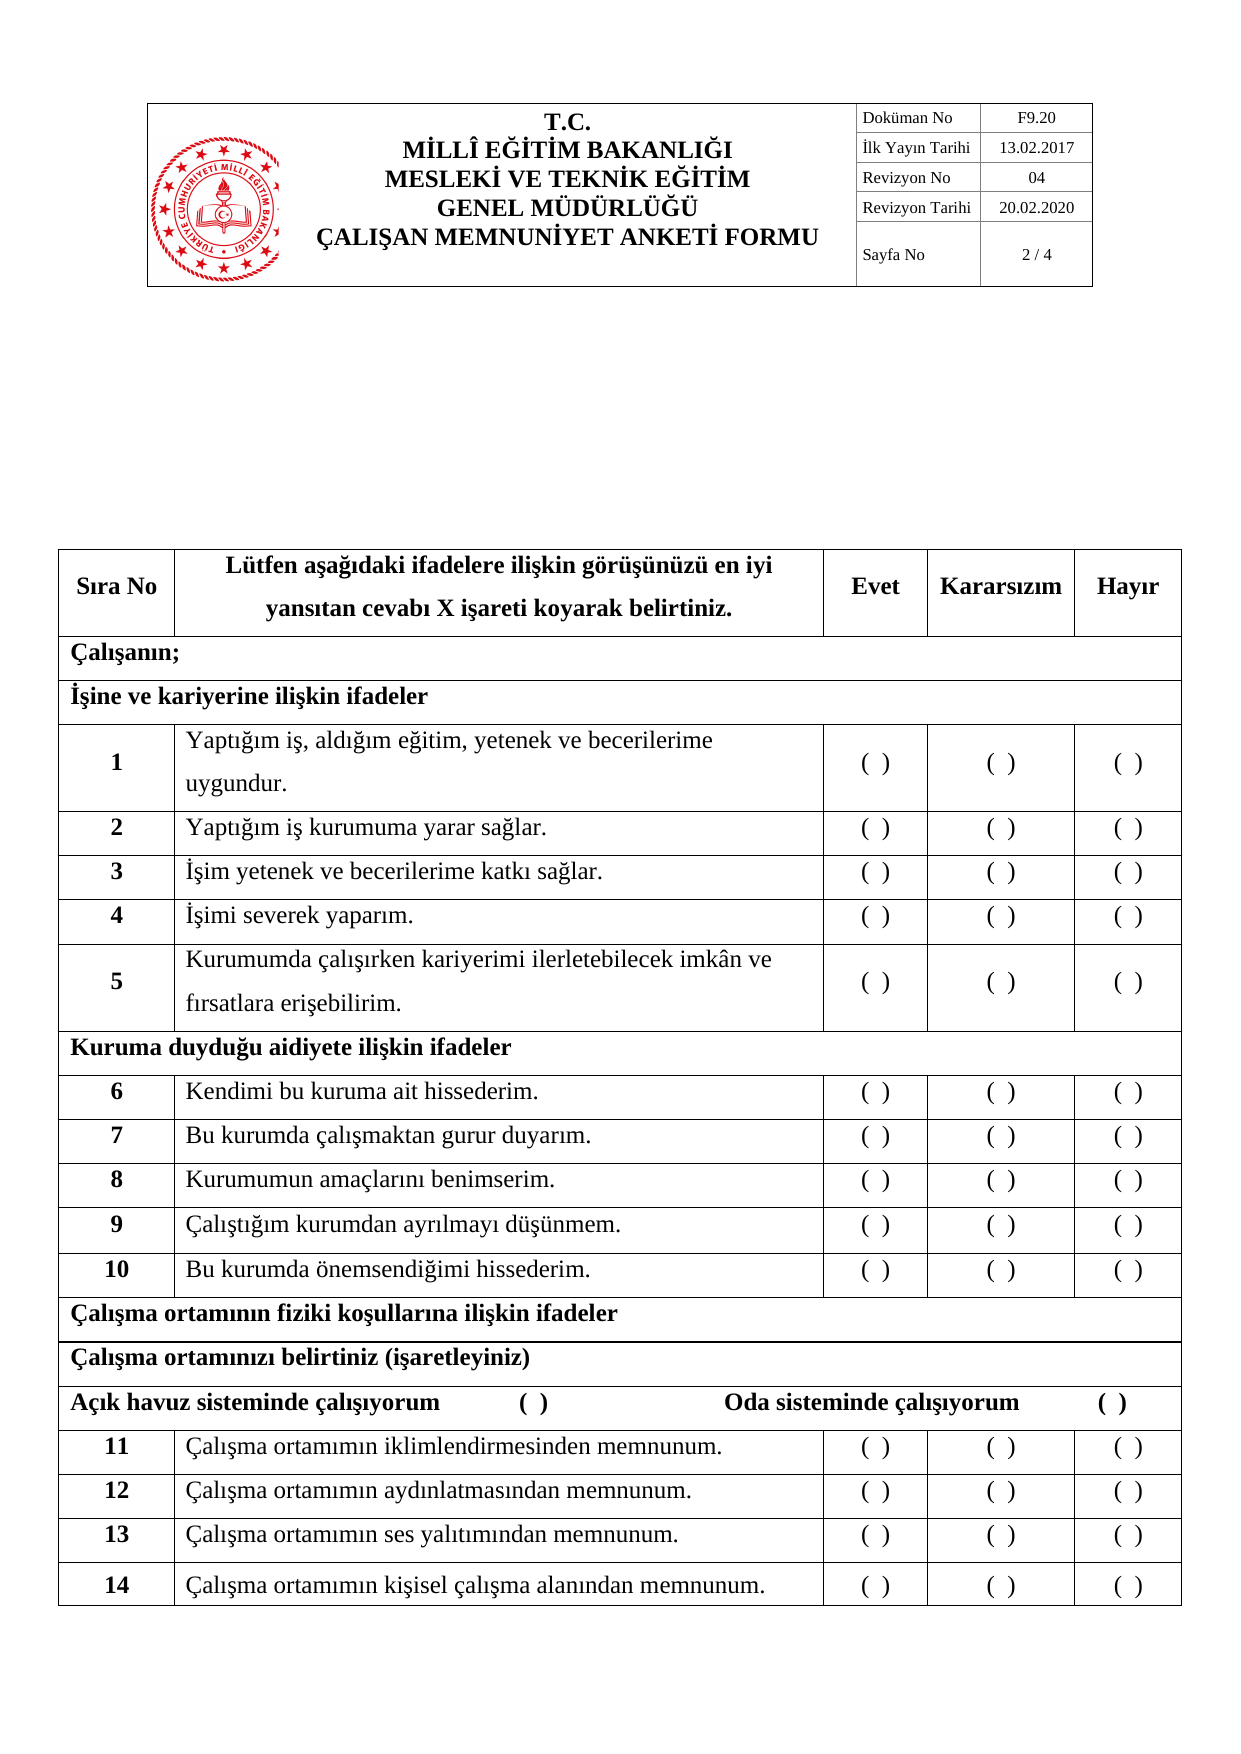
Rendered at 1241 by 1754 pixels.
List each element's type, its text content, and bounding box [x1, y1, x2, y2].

picture [150, 135, 279, 283]
table_cell ( ) [928, 1120, 1074, 1163]
table_cell ( ) [1075, 1519, 1181, 1562]
table_cell ( ) [1075, 1120, 1181, 1163]
table_cell 9 [59, 1208, 174, 1253]
table_cell ( ) [824, 1164, 927, 1207]
table_cell Yaptığım iş kurumuma yarar sağlar. [175, 812, 823, 855]
table_cell ( ) [928, 1475, 1074, 1518]
table_cell 3 [59, 856, 174, 899]
table_cell ( ) [928, 812, 1074, 855]
table_cell Bu kurumda önemsendiğimi hissederim. [175, 1254, 823, 1297]
table_cell ( ) [824, 725, 927, 811]
table_cell ( ) [1075, 1164, 1181, 1207]
table_cell Çalışma ortamımın ses yalıtımından memnunum. [175, 1519, 823, 1562]
table_cell ( ) [1075, 812, 1181, 855]
table_cell ( ) [1075, 1431, 1181, 1474]
table_cell ( ) [928, 1519, 1074, 1562]
table_cell ( ) [1075, 725, 1181, 811]
table_cell Kuruma duyduğu aidiyete ilişkin ifadeler [59, 1032, 1181, 1075]
table_cell ( ) [824, 1431, 927, 1474]
table_cell Kendimi bu kuruma ait hissederim. [175, 1076, 823, 1119]
table_cell Çalışma ortamımın kişisel çalışma alanından memnunum. [175, 1563, 823, 1605]
table_cell Açık havuz sisteminde çalışıyorum ( ) Oda sisteminde çalışıyorum ( ) [59, 1387, 1181, 1430]
table_header Kararsızım [928, 550, 1074, 636]
table_cell ( ) [1075, 1076, 1181, 1119]
table_cell ( ) [1075, 1254, 1181, 1297]
table_cell 1 [59, 725, 174, 811]
table_cell ( ) [824, 1120, 927, 1163]
table_cell ( ) [824, 1076, 927, 1119]
table_cell ( ) [928, 1208, 1074, 1253]
table_cell ( ) [1075, 900, 1181, 943]
table_cell ( ) [928, 900, 1074, 943]
table_cell Çalışma ortamınızı belirtiniz (işaretleyiniz) [59, 1343, 1181, 1386]
table_cell ( ) [928, 945, 1074, 1031]
table_cell 11 [59, 1431, 174, 1474]
table_cell ( ) [824, 900, 927, 943]
table_header Evet [824, 550, 927, 636]
table_cell Yaptığım iş, aldığım eğitim, yetenek ve becerilerime uygundur. [175, 725, 823, 811]
table_cell 7 [59, 1120, 174, 1163]
table_cell Çalışma ortamımın iklimlendirmesinden memnunum. [175, 1431, 823, 1474]
table_cell ( ) [824, 812, 927, 855]
table_cell Bu kurumda çalışmaktan gurur duyarım. [175, 1120, 823, 1163]
table_cell ( ) [1075, 1208, 1181, 1253]
table_cell ( ) [928, 856, 1074, 899]
table_cell ( ) [928, 1076, 1074, 1119]
table_cell 4 [59, 900, 174, 943]
table_cell 12 [59, 1475, 174, 1518]
table_header Lütfen aşağıdaki ifadelere ilişkin görüşünüzü en iyi yansıtan cevabı X işareti koyarak belirtiniz. [175, 550, 823, 636]
table_cell ( ) [824, 1208, 927, 1253]
table_cell 14 [59, 1563, 174, 1605]
table_cell ( ) [1075, 856, 1181, 899]
table_cell ( ) [824, 1519, 927, 1562]
table_cell ( ) [928, 725, 1074, 811]
table_cell 5 [59, 945, 174, 1031]
table_cell 2 [59, 812, 174, 855]
table_cell Çalışma ortamının fiziki koşullarına ilişkin ifadeler [59, 1298, 1181, 1341]
table_cell Çalıştığım kurumdan ayrılmayı düşünmem. [175, 1208, 823, 1253]
table_cell ( ) [824, 856, 927, 899]
table_cell Kurumumda çalışırken kariyerimi ilerletebilecek imkân ve fırsatlara erişebilirim. [175, 945, 823, 1031]
table_cell 10 [59, 1254, 174, 1297]
table_cell ( ) [928, 1563, 1074, 1605]
table_cell 13 [59, 1519, 174, 1562]
table_cell ( ) [1075, 1563, 1181, 1605]
table_cell Çalışma ortamımın aydınlatmasından memnunum. [175, 1475, 823, 1518]
table_header Sıra No [59, 550, 174, 636]
table_cell ( ) [824, 945, 927, 1031]
table_cell 8 [59, 1164, 174, 1207]
table_cell ( ) [928, 1431, 1074, 1474]
table_cell 6 [59, 1076, 174, 1119]
table_cell Kurumumun amaçlarını benimserim. [175, 1164, 823, 1207]
table_cell ( ) [928, 1254, 1074, 1297]
table_cell ( ) [824, 1563, 927, 1605]
table_cell İşine ve kariyerine ilişkin ifadeler [59, 681, 1181, 724]
table_cell ( ) [824, 1254, 927, 1297]
table_cell İşimi severek yaparım. [175, 900, 823, 943]
table_cell ( ) [824, 1475, 927, 1518]
table_cell İşim yetenek ve becerilerime katkı sağlar. [175, 856, 823, 899]
table_cell ( ) [928, 1164, 1074, 1207]
table_header Hayır [1075, 550, 1181, 636]
table_cell ( ) [1075, 1475, 1181, 1518]
table_cell Çalışanın; [59, 637, 1181, 680]
table_cell ( ) [1075, 945, 1181, 1031]
